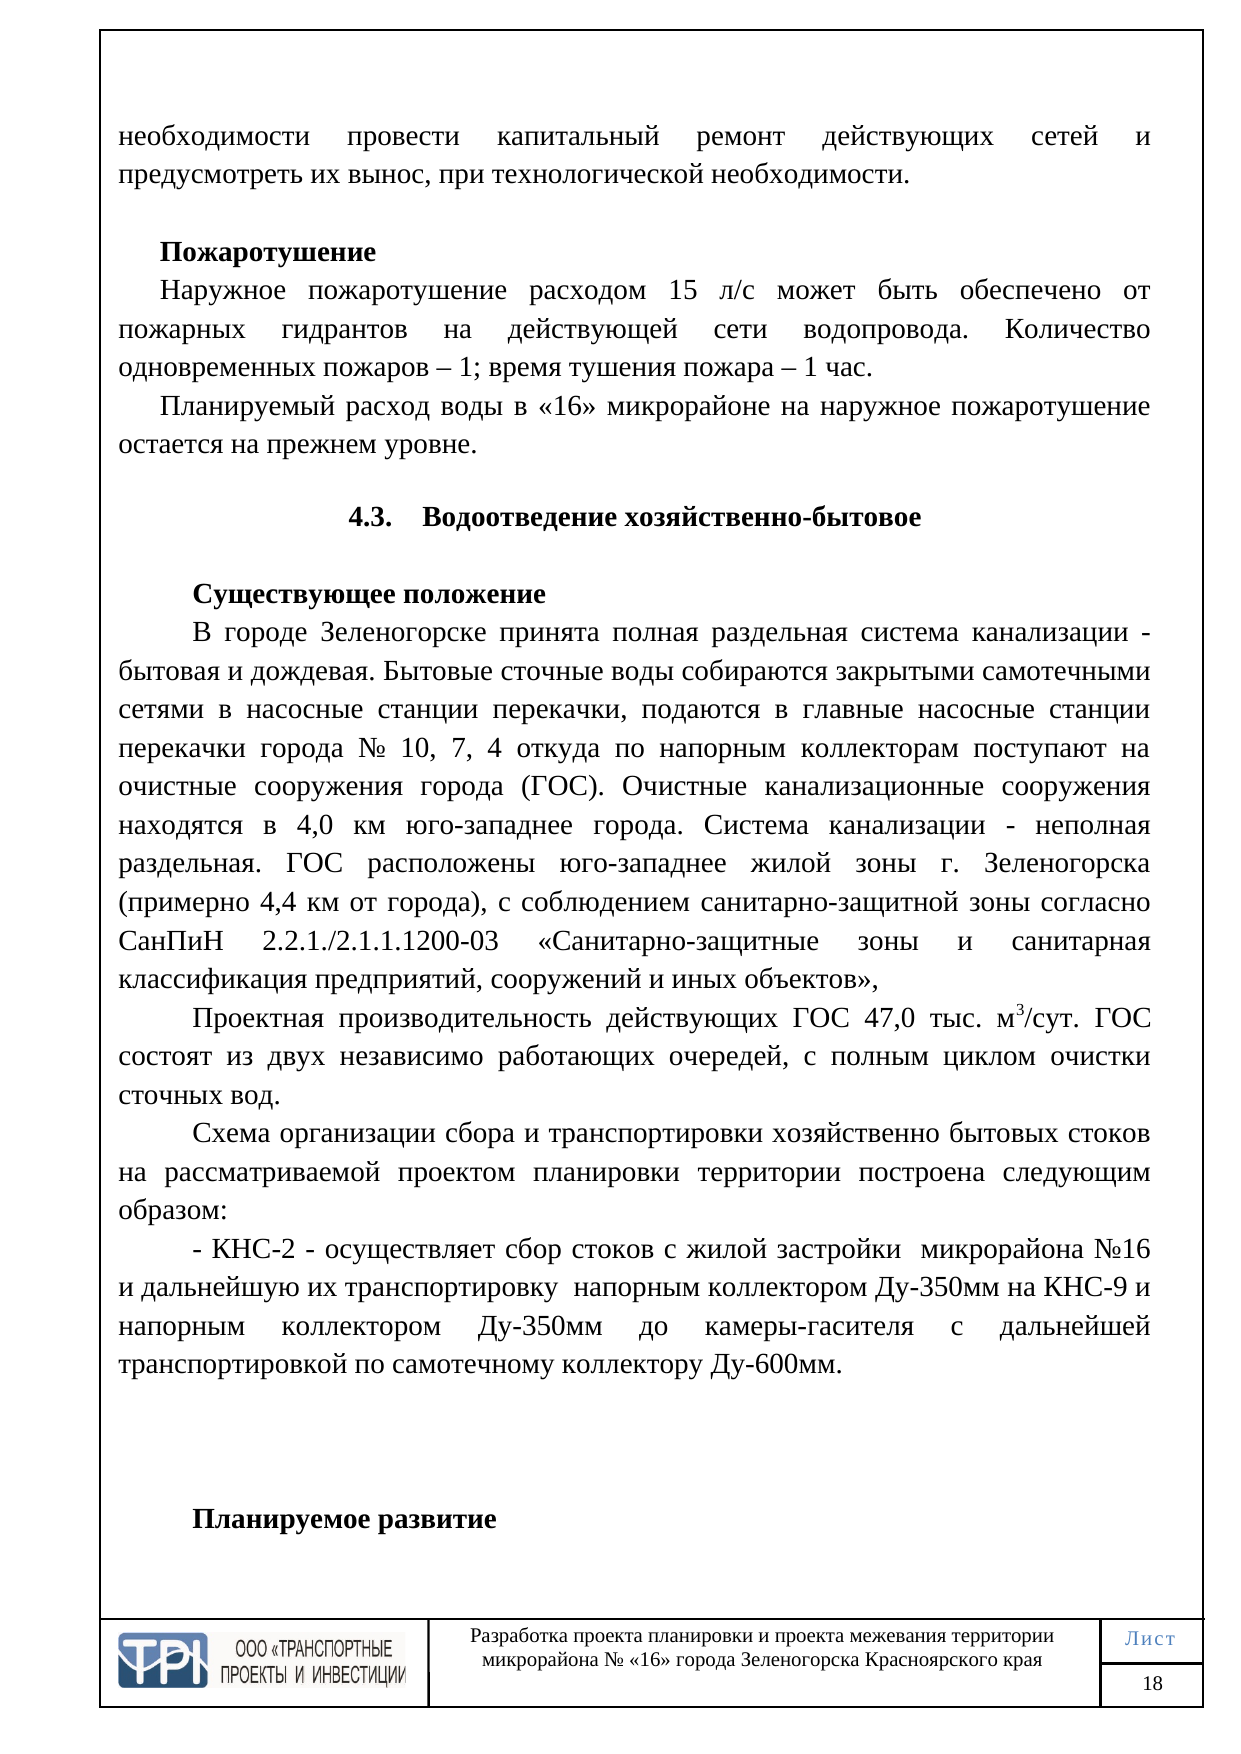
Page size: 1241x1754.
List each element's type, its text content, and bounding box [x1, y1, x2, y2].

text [118, 118, 1152, 190]
text Планируемый расход воды в «16» микрорайоне на наружное пожаротушение остается на прежнем уровне. [118, 388, 1152, 460]
text Существующее положение [118, 576, 1152, 609]
text Наружное пожаротушение расходом 15 л/с может быть обеспечено от пожарных гидрантов на действующей сети водопровода. Количество одновременных пожаров – 1; время тушения пожара – 1 час. [118, 272, 1152, 383]
text В городе Зеленогорске принята полная раздельная система канализации - бытовая и дождевая. Бытовые сточные воды собираются закрытыми самотечными сетями в насосные станции перекачки, подаются в главные насосные станции перекачки города № 10, 7, 4 откуда по напорным коллекторам поступают на очистные сооружения города (ГОС). Очистные канализационные сооружения находятся в юго-западнее города. Система канализации - неполная раздельная. ГОС расположены юго-западнее жилой зоны г. Зеленогорска (примерно от города), с соблюдением санитарно-защитной зоны согласно СанПиН 2.2.1./2.1.1.1200-03 «Санитарно-защитные зоны и санитарная классификация предприятий, сооружений и иных объектов», [118, 614, 1152, 995]
text - КНС-2 - осуществляет сбор стоков с жилой застройки микрорайона №16 и дальнейшую их транспортировку напорным коллектором Ду-350мм на КНС-9 и напорным коллектором Ду-350мм до камеры-гасителя с дальнейшей транспортировкой по самотечному коллектору Ду-600мм. [118, 1231, 1152, 1380]
text Схема организации сбора и транспортировки хозяйственно бытовых стоков на рассматриваемой проектом планировки территории построена следующим образом: [118, 1115, 1152, 1226]
list Водоотведение хозяйственно-бытовое [118, 499, 1152, 532]
text Пожаротушение [118, 234, 1152, 267]
text Проектная производительность действующих ГОС 47,0 тыс. м3/сут. ГОС состоят из двух независимо работающих очередей, с полным циклом очистки сточных вод. [118, 1000, 1152, 1110]
picture [118, 1632, 406, 1688]
text Планируемое развитие [118, 1501, 1152, 1534]
